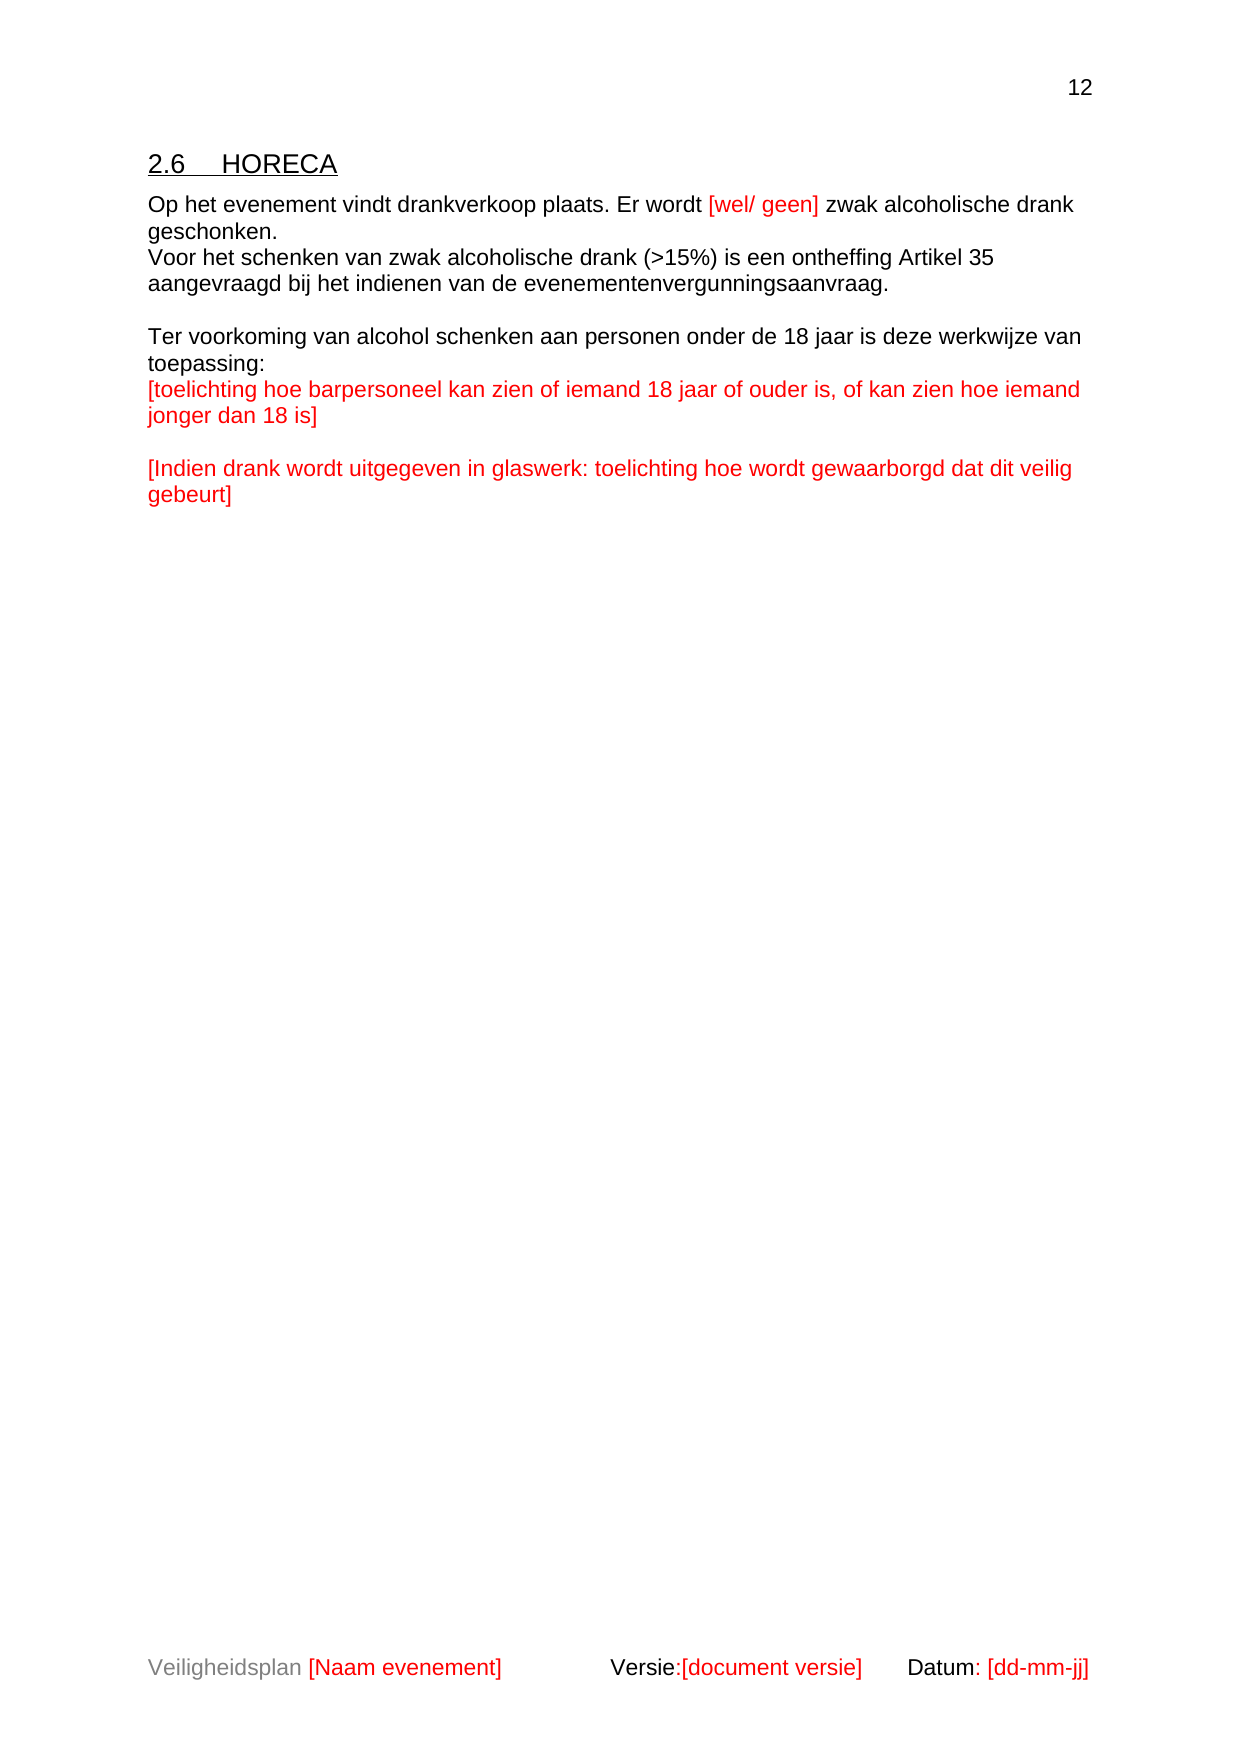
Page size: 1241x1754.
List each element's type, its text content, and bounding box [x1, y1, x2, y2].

text Op het evenement vindt drankverkoop plaats. Er wordt [wel/ geen] zwak alcoholische drank geschonken. [148, 191, 1093, 244]
subtitle 2.6 HORECA [148, 148, 1093, 179]
text [Indien drank wordt uitgegeven in glaswerk: toelichting hoe wordt gewaarborgd dat dit veilig gebeurt] [148, 455, 1093, 508]
text Ter voorkoming van alcohol schenken aan personen onder de 18 jaar is deze werkwijze van toepassing: [148, 323, 1093, 376]
text [toelichting hoe barpersoneel kan zien of iemand 18 jaar of ouder is, of kan zien hoe iemand jonger dan 18 is] [148, 376, 1093, 428]
text Voor het schenken van zwak alcoholische drank (>15%) is een ontheffing Artikel 35 aangevraagd bij het indienen van de evenementenvergunningsaanvraag. [148, 244, 1093, 297]
